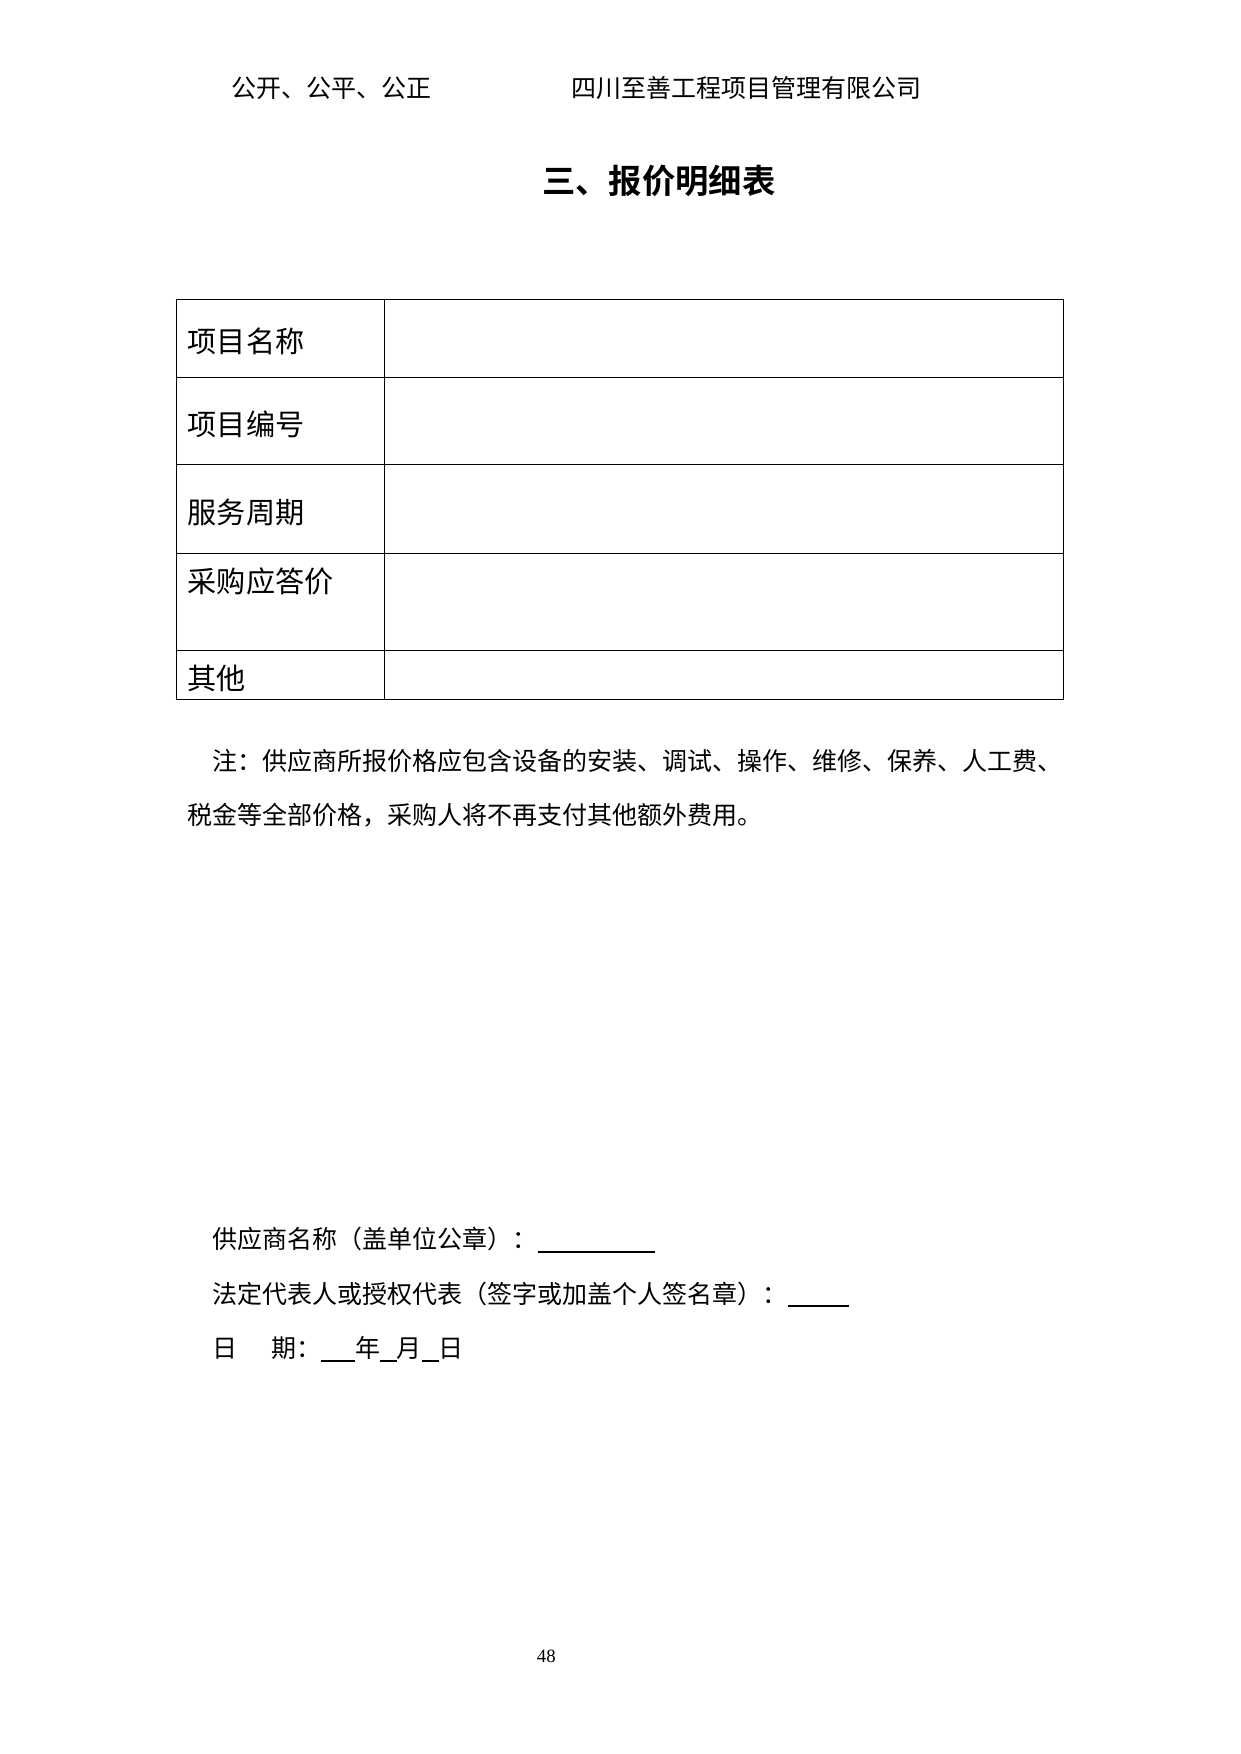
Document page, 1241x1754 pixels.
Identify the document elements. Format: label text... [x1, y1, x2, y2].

table_cell 项目编号 [177, 378, 384, 463]
table_cell 服务周期 [177, 465, 384, 553]
text 注：供应商所报价格应包含设备的安装、调试、操作、维修、保养、人工费、税金等全部价格，采购人将不再支付其他额外费用。 [187, 741, 1053, 832]
table_header 项目名称 [177, 300, 384, 377]
text 供应商名称（盖单位公章）： [187, 1220, 1062, 1256]
table_cell 其他 [177, 651, 384, 699]
text 日 期： 年 月 日 [187, 1329, 1062, 1365]
table_cell [385, 465, 1063, 553]
table_cell [385, 651, 1063, 699]
table_header [385, 300, 1063, 377]
table_cell [385, 554, 1063, 650]
table_cell 采购应答价 [177, 554, 384, 650]
text 法定代表人或授权代表（签字或加盖个人签名章）： [187, 1274, 1062, 1311]
table_cell [385, 378, 1063, 463]
list 报价明细表 [187, 155, 1062, 203]
